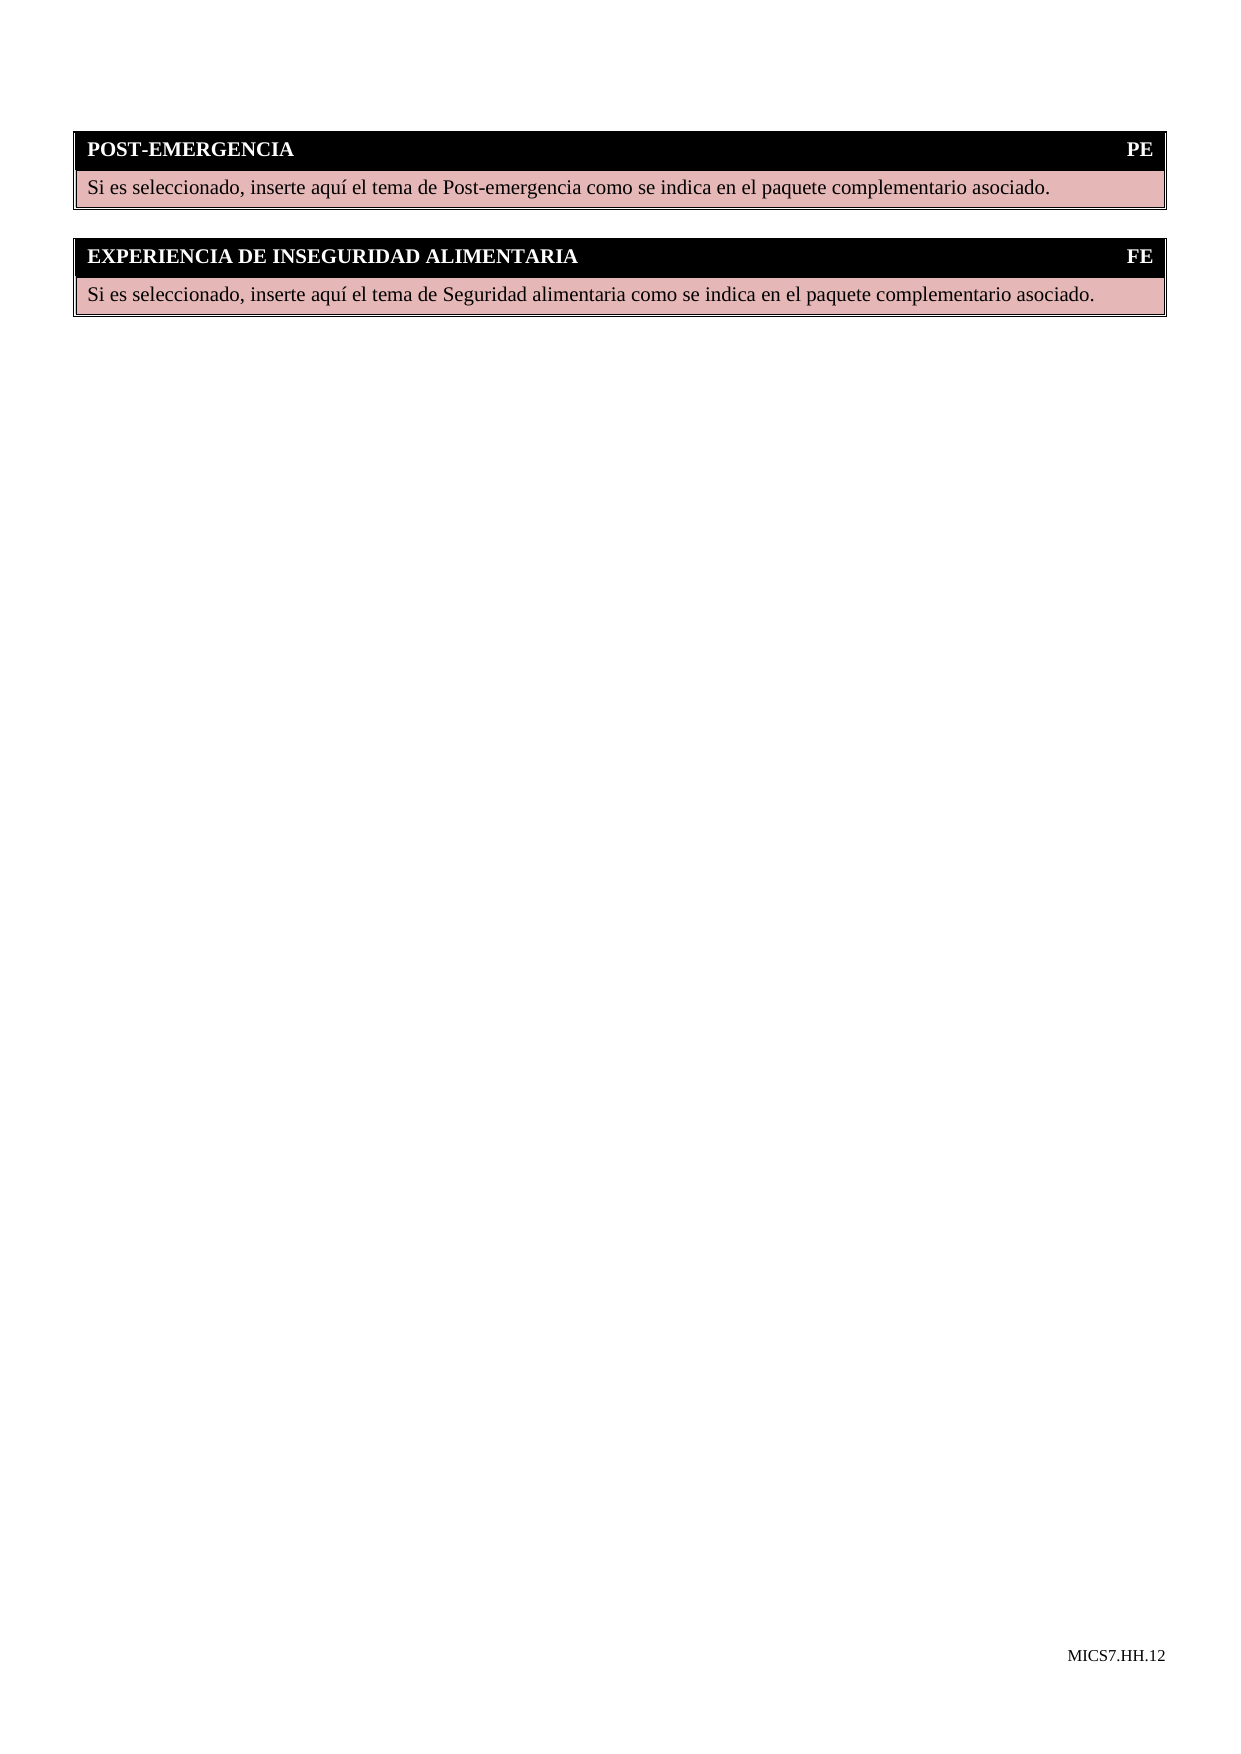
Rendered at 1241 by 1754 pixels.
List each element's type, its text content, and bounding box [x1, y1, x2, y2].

table_cell Si es seleccionado, inserte aquí el tema de Seguridad alimentaria como se indica en el paquete complementario asociado. [77, 278, 1164, 314]
table_header PE [1041, 133, 1164, 170]
table_header Experiencia de inseguridad alimentaria [77, 239, 1040, 276]
table_header FE [1041, 239, 1164, 276]
table_header Post-emergencia [77, 133, 1040, 170]
table_cell Si es seleccionado, inserte aquí el tema de Post-emergencia como se indica en el paquete complementario asociado. [77, 171, 1164, 207]
